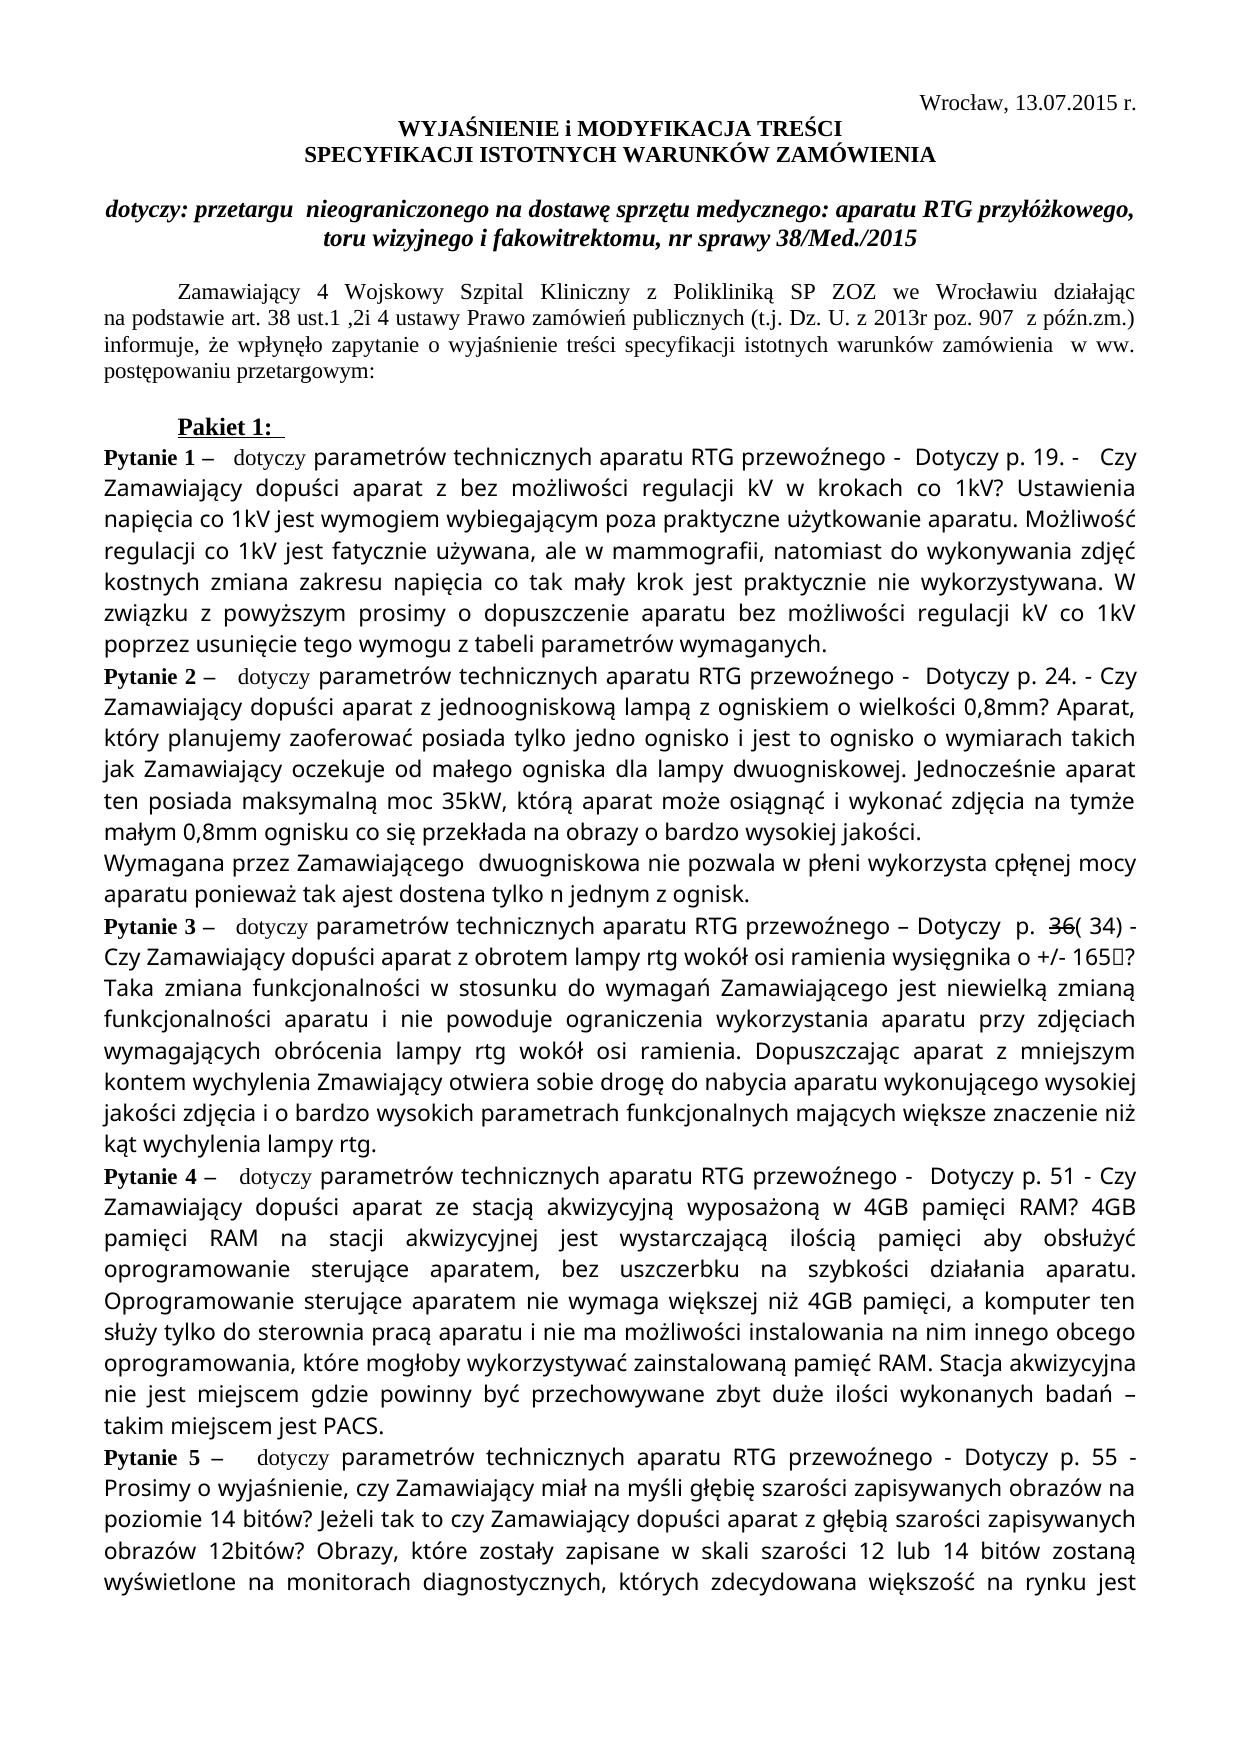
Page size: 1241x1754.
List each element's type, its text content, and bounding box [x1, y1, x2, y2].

text dotyczy: przetargu nieograniczonego na dostawę sprzętu medycznego: aparatu RTG przyłóżkowego, toru wizyjnego i fakowitrektomu, nr sprawy 38/Med./2015 [103, 194, 616, 252]
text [103, 1441, 1137, 1597]
text Pytanie 3 – dotyczy parametrów technicznych aparatu RTG przewoźnego – Dotyczy p. 36( 34) - Czy Zamawiający dopuści aparat z obrotem lampy rtg wokół osi ramienia wysięgnika o +/- 165? Taka zmiana funkcjonalności w stosunku do wymagań Zamawiającego jest niewielką zmianą funkcjonalności aparatu i nie powoduje ograniczenia wykorzystania aparatu przy zdjęciach wymagających obrócenia lampy rtg wokół osi ramienia. Dopuszczając aparat z mniejszym kontem wychylenia Zmawiający otwiera sobie drogę do nabycia aparatu wykonującego wysokiej jakości zdjęcia i o bardzo wysokich parametrach funkcjonalnych mających większe znaczenie niż kąt wychylenia lampy rtg. [103, 909, 1137, 1159]
text Wymagana przez Zamawiającego dwuogniskowa nie pozwala w płeni wykorzysta cpłęnej mocy aparatu ponieważ tak ajest dostena tylko n jednym z ognisk. [103, 847, 1137, 909]
text Wrocław, 13.07.2015 r. [103, 89, 1137, 115]
text SPECYFIKACJI ISTOTNYCH WARUNKÓW ZAMÓWIENIA [103, 141, 1137, 168]
text WYJAŚNIENIE i MODYFIKACJA TREŚCI [103, 115, 1137, 141]
text dotyczy: przetargu nieograniczonego na dostawę sprzętu medycznego: aparatu RTG przyłóżkowego, toru wizyjnego i fakowitrektomu, nr sprawy 38/Med./2015 [656, 194, 1137, 252]
text Pytanie 1 – dotyczy parametrów technicznych aparatu RTG przewoźnego - Dotyczy p. 19. - Czy Zamawiający dopuści aparat z bez możliwości regulacji kV w krokach co 1kV? Ustawienia napięcia co 1kV jest wymogiem wybiegającym poza praktyczne użytkowanie aparatu. Możliwość regulacji co 1kV jest fatycznie używana, ale w mammografii, natomiast do wykonywania zdjęć kostnych zmiana zakresu napięcia co tak mały krok jest praktycznie nie wykorzystywana. W związku z powyższym prosimy o dopuszczenie aparatu bez możliwości regulacji kV co 1kV poprzez usunięcie tego wymogu z tabeli parametrów wymaganych. [103, 441, 1137, 659]
text Pytanie 4 – dotyczy parametrów technicznych aparatu RTG przewoźnego - Dotyczy p. 51 - Czy Zamawiający dopuści aparat ze stacją akwizycyjną wyposażoną w 4GB pamięci RAM? 4GB pamięci RAM na stacji akwizycyjnej jest wystarczającą ilością pamięci aby obsłużyć oprogramowanie sterujące aparatem, bez uszczerbku na szybkości działania aparatu. Oprogramowanie sterujące aparatem nie wymaga większej niż 4GB pamięci, a komputer ten służy tylko do sterownia pracą aparatu i nie ma możliwości instalowania na nim innego obcego oprogramowania, które mogłoby wykorzystywać zainstalowaną pamięć RAM. Stacja akwizycyjna nie jest miejscem gdzie powinny być przechowywane zbyt duże ilości wykonanych badań – takim miejscem jest PACS. [103, 1159, 1137, 1441]
text Pytanie 2 – dotyczy parametrów technicznych aparatu RTG przewoźnego - Dotyczy p. 24. - Czy Zamawiający dopuści aparat z jednoogniskową lampą z ogniskiem o wielkości 0,8mm? Aparat, który planujemy zaoferować posiada tylko jedno ognisko i jest to ognisko o wymiarach takich jak Zamawiający oczekuje od małego ogniska dla lampy dwuogniskowej. Jednocześnie aparat ten posiada maksymalną moc 35kW, którą aparat może osiągnąć i wykonać zdjęcia na tymże małym 0,8mm ognisku co się przekłada na obrazy o bardzo wysokiej jakości. [103, 659, 1137, 847]
text Pakiet 1: [103, 412, 1137, 441]
text Zamawiający 4 Wojskowy Szpital Kliniczny z Polikliniką SP ZOZ we Wrocławiu działając na podstawie art. 38 ust.1 ,2i 4 ustawy Prawo zamówień publicznych (t.j. Dz. U. z 2013r poz. 907 z późn.zm.) informuje, że wpłynęło zapytanie o wyjaśnienie treści specyfikacji istotnych warunków zamówienia w ww. postępowaniu przetargowym: [103, 278, 1137, 383]
